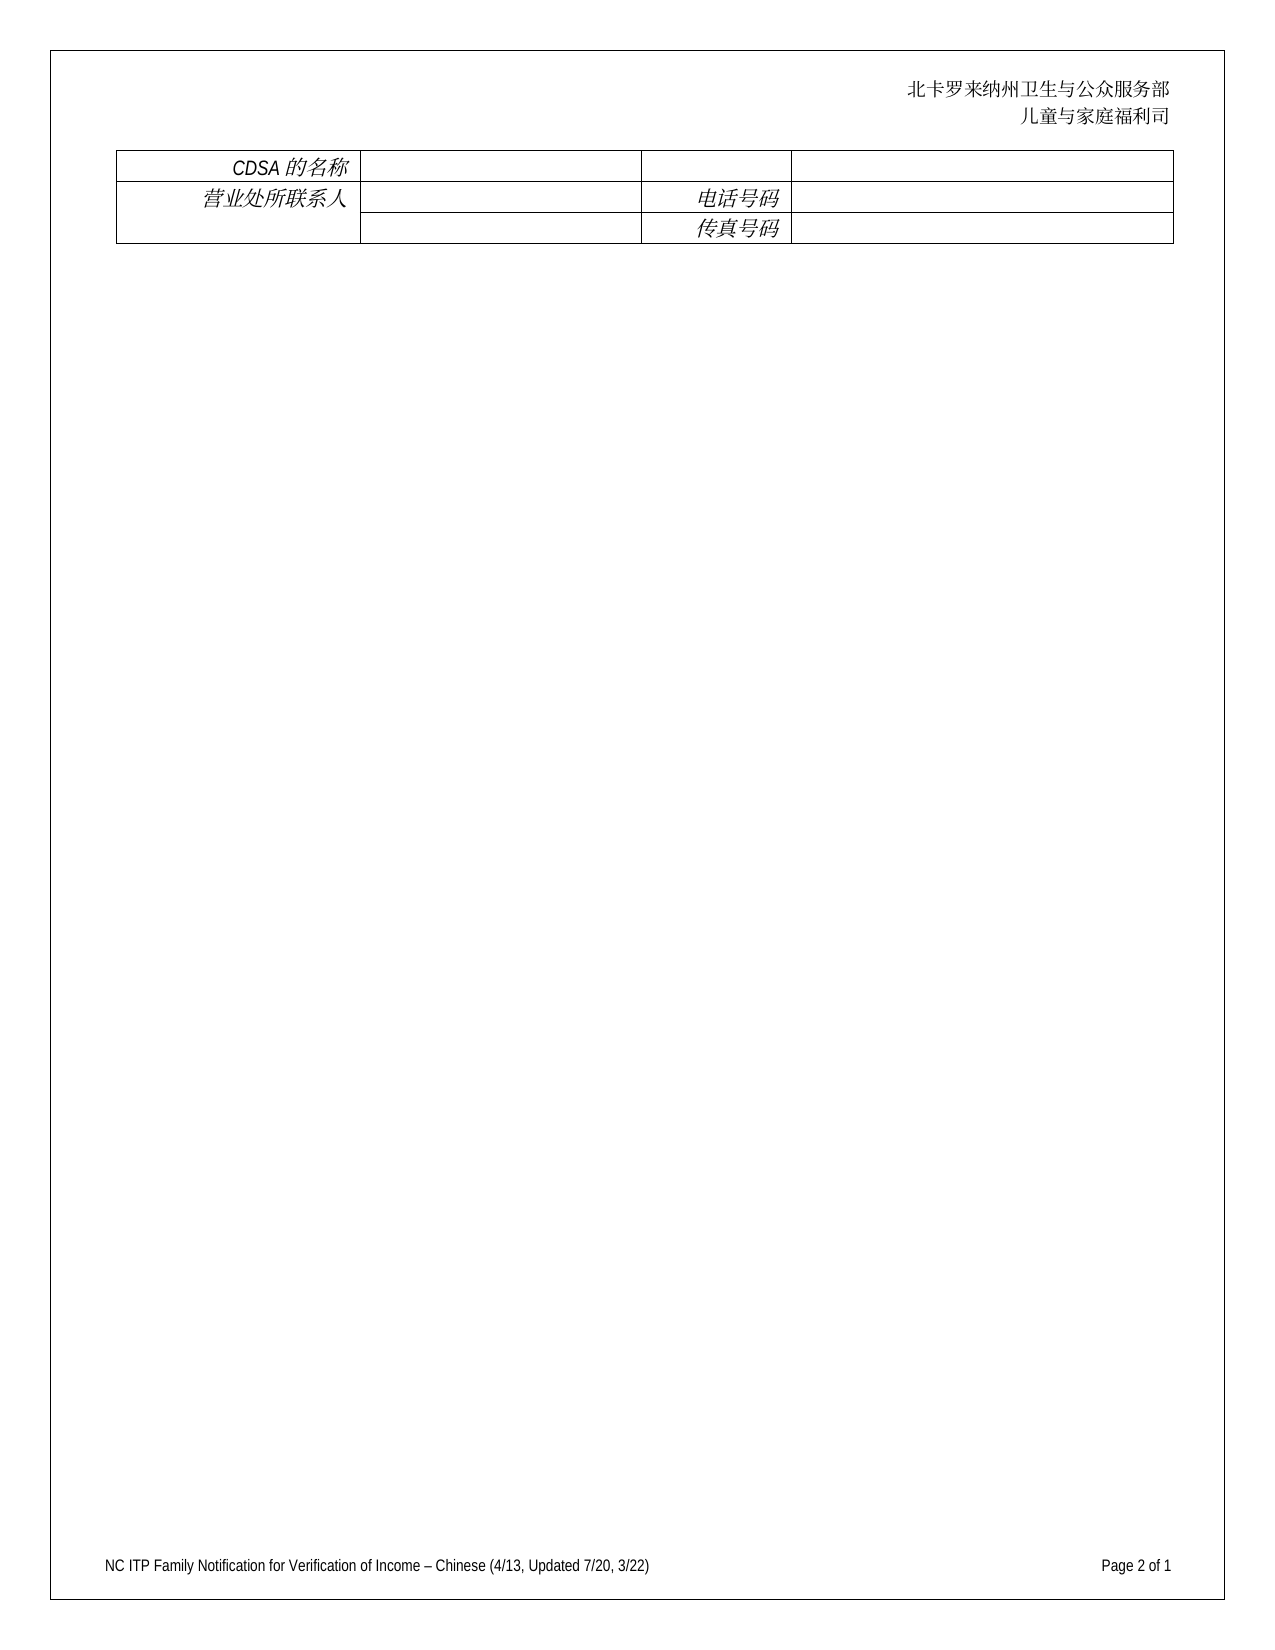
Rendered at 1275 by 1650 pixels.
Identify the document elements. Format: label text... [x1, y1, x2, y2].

table_cell 营业处所联系人 [117, 182, 360, 243]
table_cell [792, 151, 1173, 181]
table_cell 电话号码 [642, 182, 791, 212]
table_header 邮寄地址 [642, 151, 791, 181]
table_cell [792, 182, 1173, 212]
table_cell [361, 213, 641, 243]
table_cell CDSA 的名称 [117, 151, 360, 181]
table_cell [361, 182, 641, 212]
table_cell 传真号码 [642, 213, 791, 243]
table_cell [792, 213, 1173, 243]
table_cell [361, 151, 641, 181]
